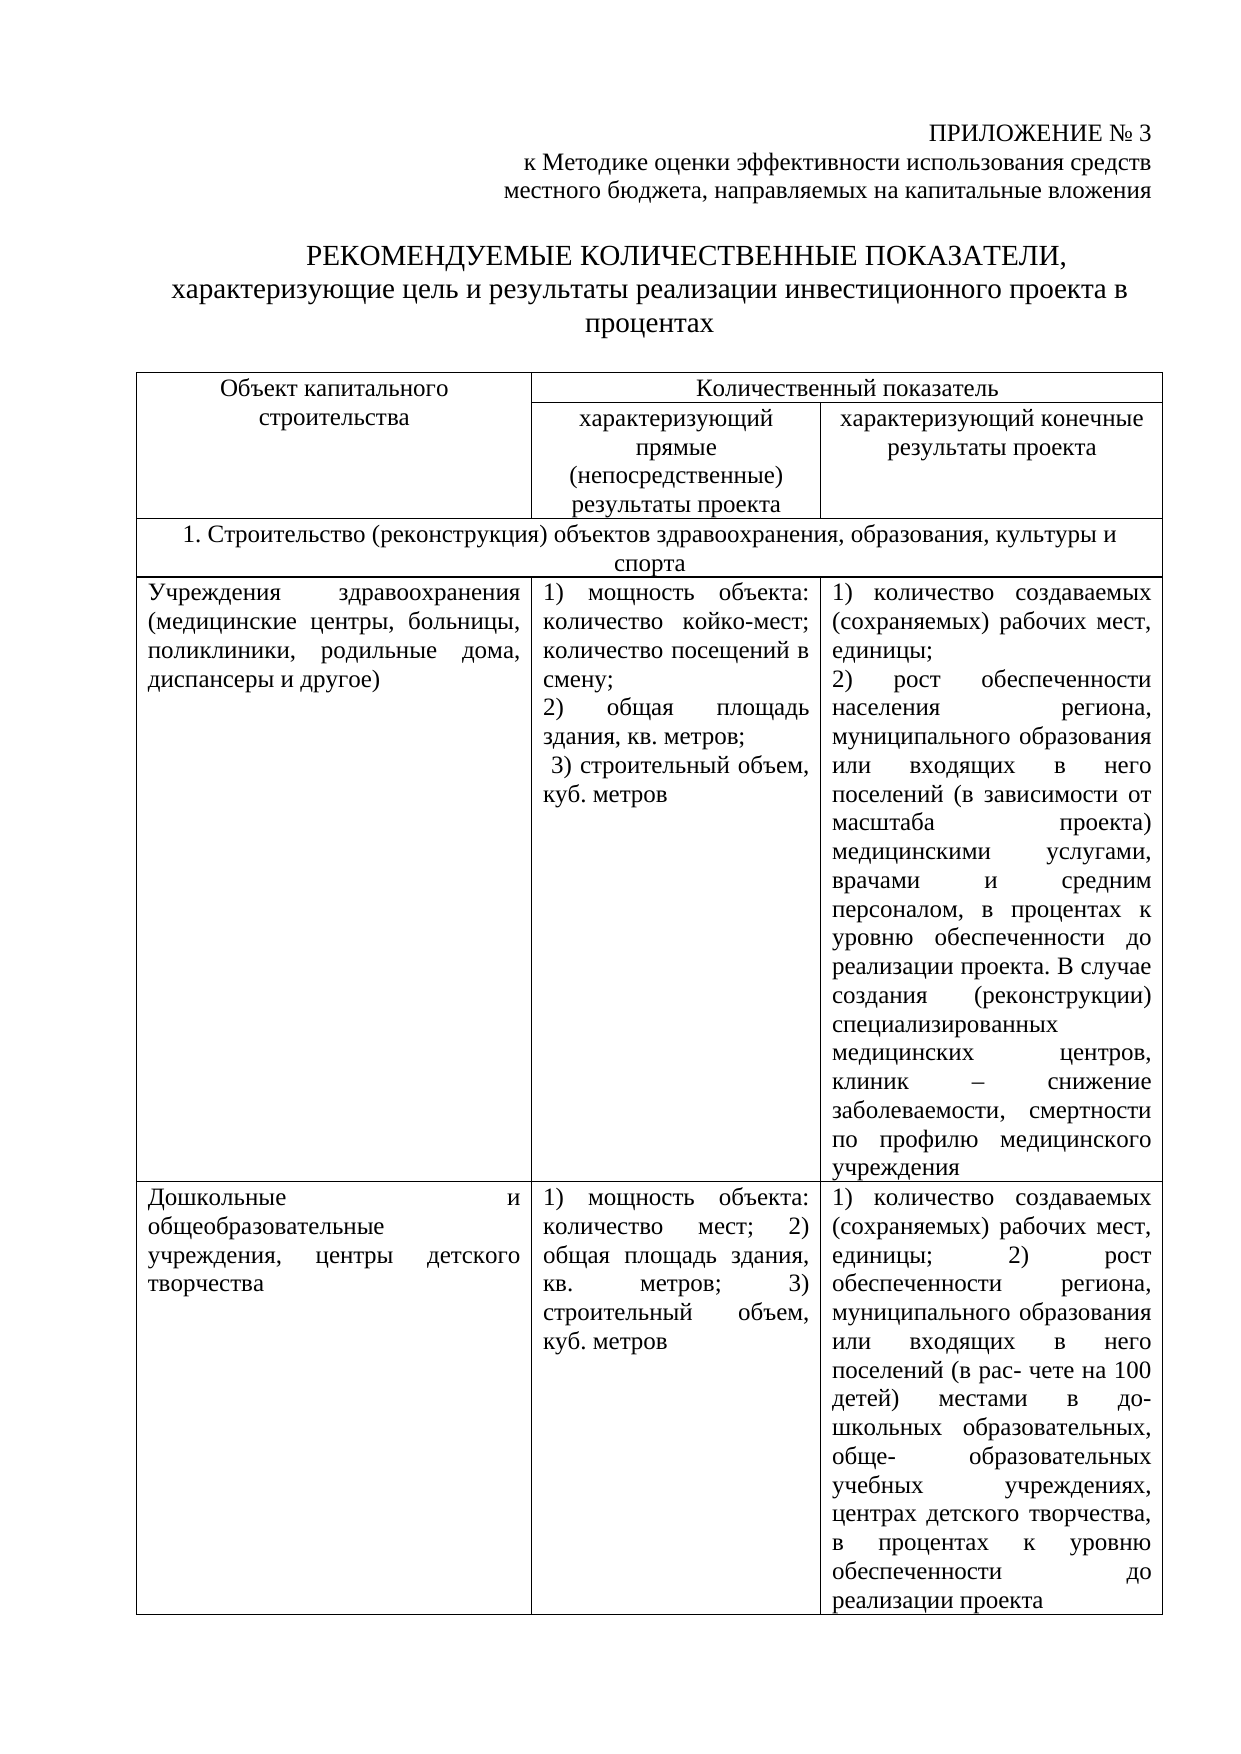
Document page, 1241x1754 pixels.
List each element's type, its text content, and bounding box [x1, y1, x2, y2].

table_cell Учреждения здравоохранения (медицинские центры, больницы, поликлиники, родильные дома, диспансеры и другое) [137, 578, 531, 1181]
text ПРИЛОЖЕНИЕ № 3 [148, 118, 1152, 147]
table_header Объект капитального строительства [137, 373, 531, 518]
table_header Количественный показатель [532, 373, 1162, 402]
table_cell 1) мощность объекта: количество койко-мест; количество посещений в смену; 2) общая площадь здания, кв. метров; 3) строительный объем, куб. метров [532, 578, 820, 1181]
text местного бюджета, направляемых на капитальные вложения [148, 176, 1152, 204]
table_cell 1) количество создаваемых (сохраняемых) рабочих мест, единицы; 2) рост обеспеченности региона, муниципального образования или входящих в него поселений (в рас- чете на 100 детей) местами в до- школьных образовательных, обще- образовательных учебных учреждениях, центрах детского творчества, в процентах к уровню обеспеченности до реализации проекта [821, 1182, 1162, 1613]
table_cell 1) мощность объекта: количество мест; 2) общая площадь здания, кв. метров; 3) строительный объем, куб. метров [532, 1182, 820, 1613]
table_cell 1) количество создаваемых (сохраняемых) рабочих мест, единицы; 2) рост обеспеченности населения региона, муниципального образования или входящих в него поселений (в зависимости от масштаба проекта) медицинскими услугами, врачами и средним персоналом, в процентах к уровню обеспеченности до реализации проекта. В случае создания (реконструкции) специализированных медицинских центров, клиник – снижение заболеваемости, смертности по профилю медицинского учреждения [821, 578, 1162, 1181]
text к Методике оценки эффективности использования средств [148, 147, 1152, 176]
table_cell характеризующий прямые (непосредственные) результаты проекта [532, 403, 820, 518]
table_cell характеризующий конечные результаты проекта [821, 403, 1162, 518]
table_cell Дошкольные и общеобразовательные учреждения, центры детского творчества [137, 1182, 531, 1613]
text РЕКОМЕНДУЕМЫЕ КОЛИЧЕСТВЕННЫЕ ПОКАЗАТЕЛИ, характеризующие цель и результаты реализации инвестиционного проекта в процентах [148, 238, 1152, 338]
table_cell 1. Строительство (реконструкция) объектов здравоохранения, образования, культуры и спорта [137, 519, 1162, 576]
